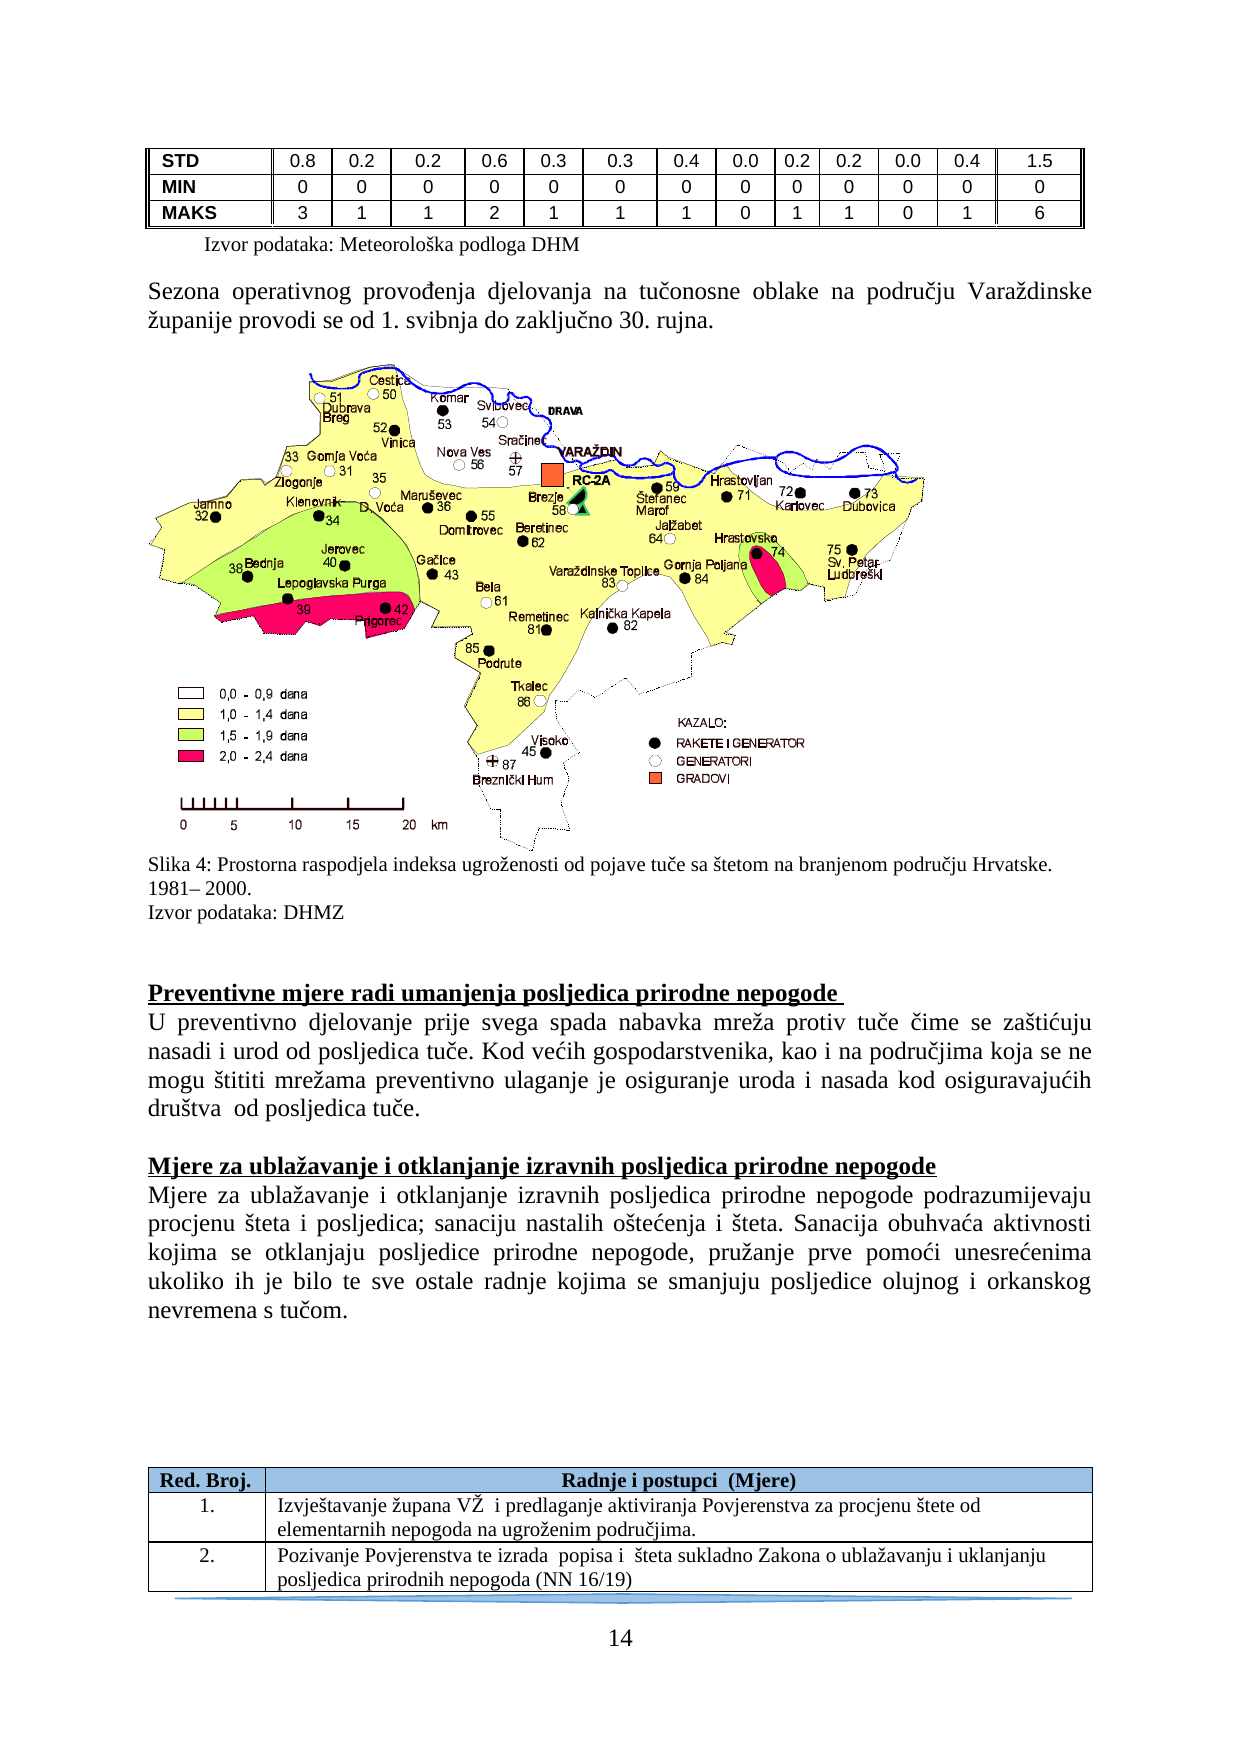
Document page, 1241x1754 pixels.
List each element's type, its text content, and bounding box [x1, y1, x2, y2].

table_cell 0 [392, 175, 464, 200]
table_cell 0.4 [938, 149, 995, 174]
table_cell 0.3 [525, 149, 582, 174]
table_cell 0 [658, 175, 715, 200]
table_cell 0 [333, 175, 390, 200]
table_cell 1 [776, 201, 819, 226]
table_cell 0.6 [466, 149, 523, 174]
table_cell 1 [658, 201, 715, 226]
table_cell 0 [879, 201, 937, 226]
table_cell 2 [466, 201, 523, 226]
table_cell 1 [525, 201, 582, 226]
table_cell 1.5 [998, 149, 1080, 174]
table_cell 0 [274, 175, 331, 200]
table_cell 0 [584, 175, 656, 200]
table_cell 0.2 [820, 149, 878, 174]
table_cell 0.0 [717, 149, 774, 174]
text Slika 4: Prostorna raspodjela indeksa ugroženosti od pojave tuče sa štetom na branjenom području Hrvatske. 1981– 2000. [148, 852, 1093, 900]
text Mjere za ublažavanje i otklanjanje izravnih posljedica prirodne nepogode [148, 1151, 1093, 1180]
table_cell 0 [776, 175, 819, 200]
table_cell 2. [149, 1543, 265, 1591]
table_cell 0.0 [879, 149, 937, 174]
table_cell 0 [717, 201, 774, 226]
table_cell 1 [820, 201, 878, 226]
table_cell 0.2 [776, 149, 819, 174]
table_cell 1 [333, 201, 390, 226]
text Preventivne mjere radi umanjenja posljedica prirodne nepogode [148, 978, 1093, 1007]
table_cell 0.2 [392, 149, 464, 174]
table_cell 0.3 [584, 149, 656, 174]
table_cell 6 [996, 201, 1080, 226]
table_cell 0.4 [658, 149, 715, 174]
table_cell 0 [717, 175, 774, 200]
table_cell 3 [273, 201, 331, 226]
table_cell 0.2 [333, 149, 390, 174]
table_cell 0 [466, 175, 523, 200]
text Izvor podataka: Meteorološka podloga DHM [148, 229, 1093, 257]
table_cell 0.8 [274, 149, 331, 174]
table_cell Izvještavanje župana VŽ i predlaganje aktiviranja Povjerenstva za procjenu štete od elementarnih nepogoda na ugroženim područjima. [266, 1493, 1092, 1541]
table_header Radnje i postupci (Mjere) [266, 1468, 1092, 1492]
table_cell 0 [879, 175, 937, 200]
table_cell 0 [820, 175, 878, 200]
table_cell 1 [938, 201, 996, 226]
table_cell 0 [938, 175, 995, 200]
text U preventivno djelovanje prije svega spada nabavka mreža protiv tuče čime se zaštićuju nasadi i urod od posljedica tuče. Kod većih gospodarstvenika, kao i na područjima koja se ne mogu štititi mrežama preventivno ulaganje je osiguranje uroda i nasada kod osiguravajućih društva od posljedica tuče. [148, 1007, 1093, 1122]
text Sezona operativnog provođenja djelovanja na tučonosne oblake na području Varaždinske županije provodi se od 1. svibnja do zaključno 30. rujna. [148, 276, 1093, 334]
table_cell MIN [150, 175, 271, 200]
table_cell Pozivanje Povjerenstva te izrada popisa i šteta sukladno Zakona o ublažavanju i uklanjanju posljedica prirodnih nepogoda (NN 16/19) [266, 1543, 1092, 1591]
table_cell MAKS [150, 201, 273, 226]
table_cell 1 [584, 201, 656, 226]
table_cell 0 [525, 175, 582, 200]
table_cell 0 [998, 175, 1080, 200]
table_cell 1. [149, 1493, 265, 1541]
text Izvor podataka: DHMZ [148, 900, 1093, 924]
text Mjere za ublažavanje i otklanjanje izravnih posljedica prirodne nepogode podrazumijevaju procjenu šteta i posljedica; sanaciju nastalih oštećenja i šteta. Sanacija obuhvaća aktivnosti kojima se otklanjaju posljedice prirodne nepogode, pružanje prve pomoći unesrećenima ukoliko ih je bilo te sve ostale radnje kojima se smanjuju posljedice olujnog i orkanskog nevremena s tučom. [148, 1180, 1093, 1323]
table_header Red. Broj. [149, 1468, 265, 1492]
table_cell 1 [392, 201, 464, 226]
table_cell STD [150, 149, 271, 174]
